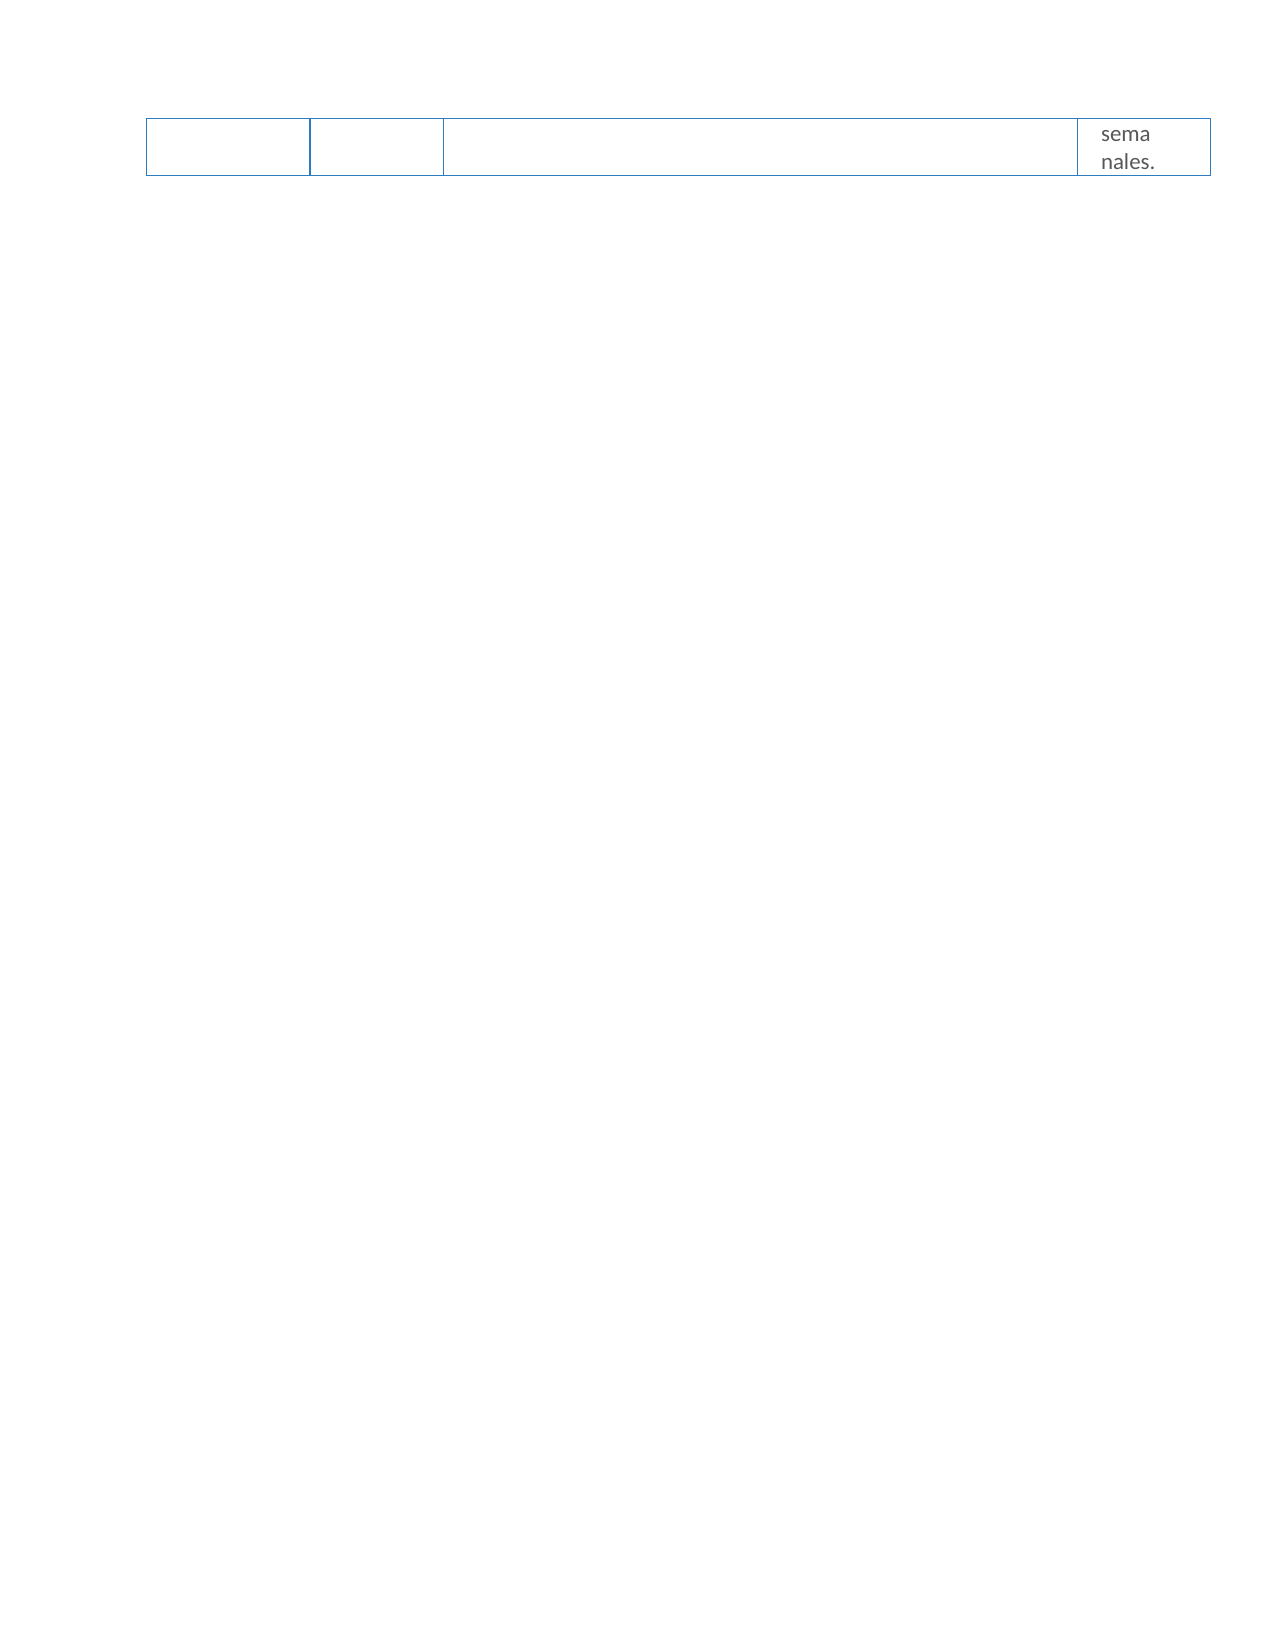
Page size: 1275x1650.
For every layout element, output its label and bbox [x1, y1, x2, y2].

table_cell [444, 119, 1077, 175]
table_cell [1078, 119, 1210, 175]
table_cell [311, 119, 443, 175]
